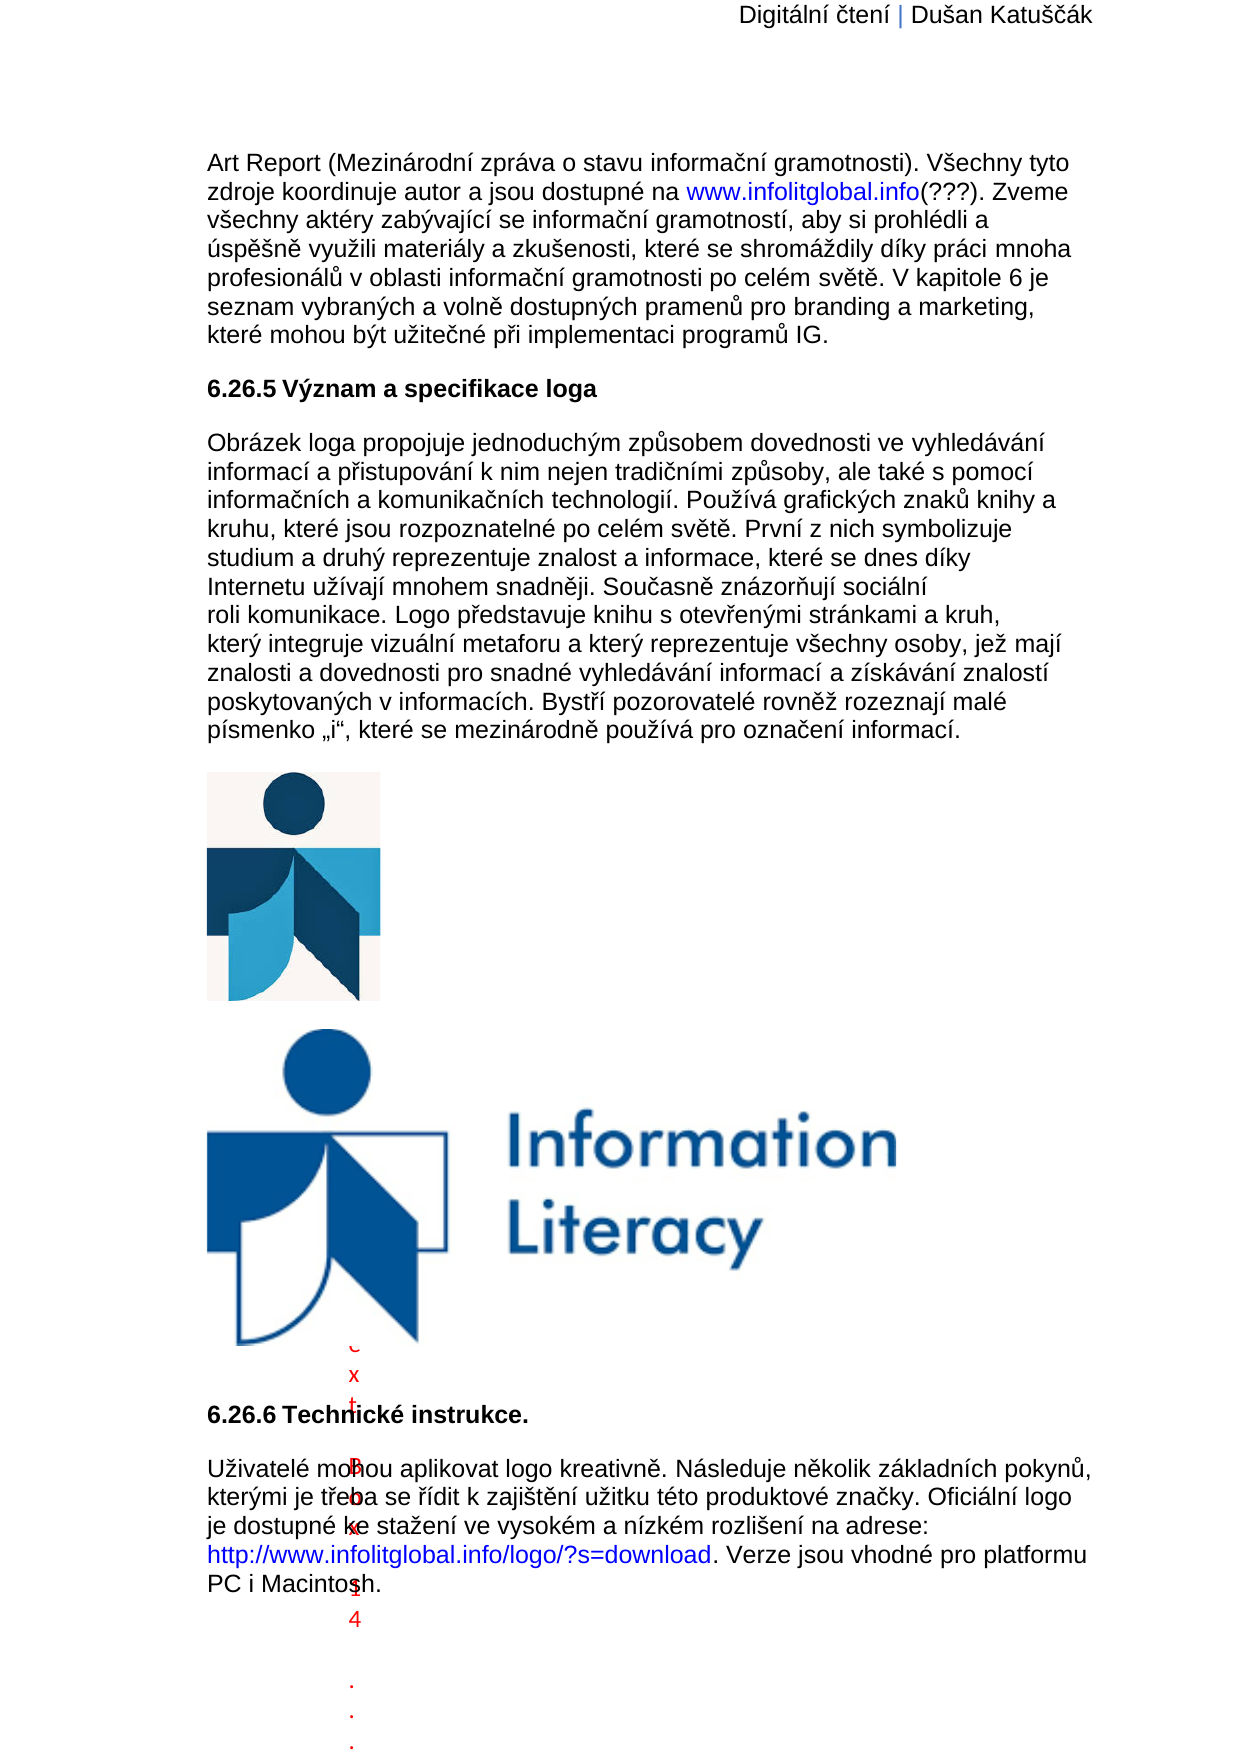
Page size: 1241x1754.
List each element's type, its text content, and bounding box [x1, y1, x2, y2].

text Obrázek loga propojuje jednoduchým způsobem dovednosti ve vyhledávání informací a přistupování k nim nejen tradičními způsoby, ale také s pomocí informačních a komunikačních technologií. Používá grafických znaků knihy a kruhu, které jsou rozpoznatelné po celém světě. První z nich symbolizuje studium a druhý reprezentuje znalost a informace, které se dnes díky Internetu užívají mnohem snadněji. Současně znázorňují sociální roli komunikace. Logo představuje knihu s otevřenými stránkami a kruh, který integruje vizuální metaforu a který reprezentuje všechny osoby, jež mají znalosti a dovednosti pro snadné vyhledávání informací a získávání znalostí poskytovaných v informacích. Bystří pozorovatelé rovněž rozeznají malé písmenko „i“, které se mezinárodně používá pro označení informací. [207, 428, 1092, 744]
subtitle Technické instrukce. [207, 1400, 1092, 1428]
picture [206, 772, 381, 1001]
text Uživatelé mohou aplikovat logo kreativně. Následuje několik základních pokynů, kterými je třeba se řídit k zajištění užitku této produktové značky. Oficiální logo je dostupné ke stažení ve vysokém a nízkém rozlišení na adrese: http://www.infolitglobal.info/logo/?s=download. Verze jsou vhodné pro platformu PC i Macintosh. [207, 1453, 1092, 1597]
picture [206, 1029, 897, 1346]
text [207, 148, 1092, 349]
subtitle Význam a specifikace loga [207, 374, 1092, 403]
